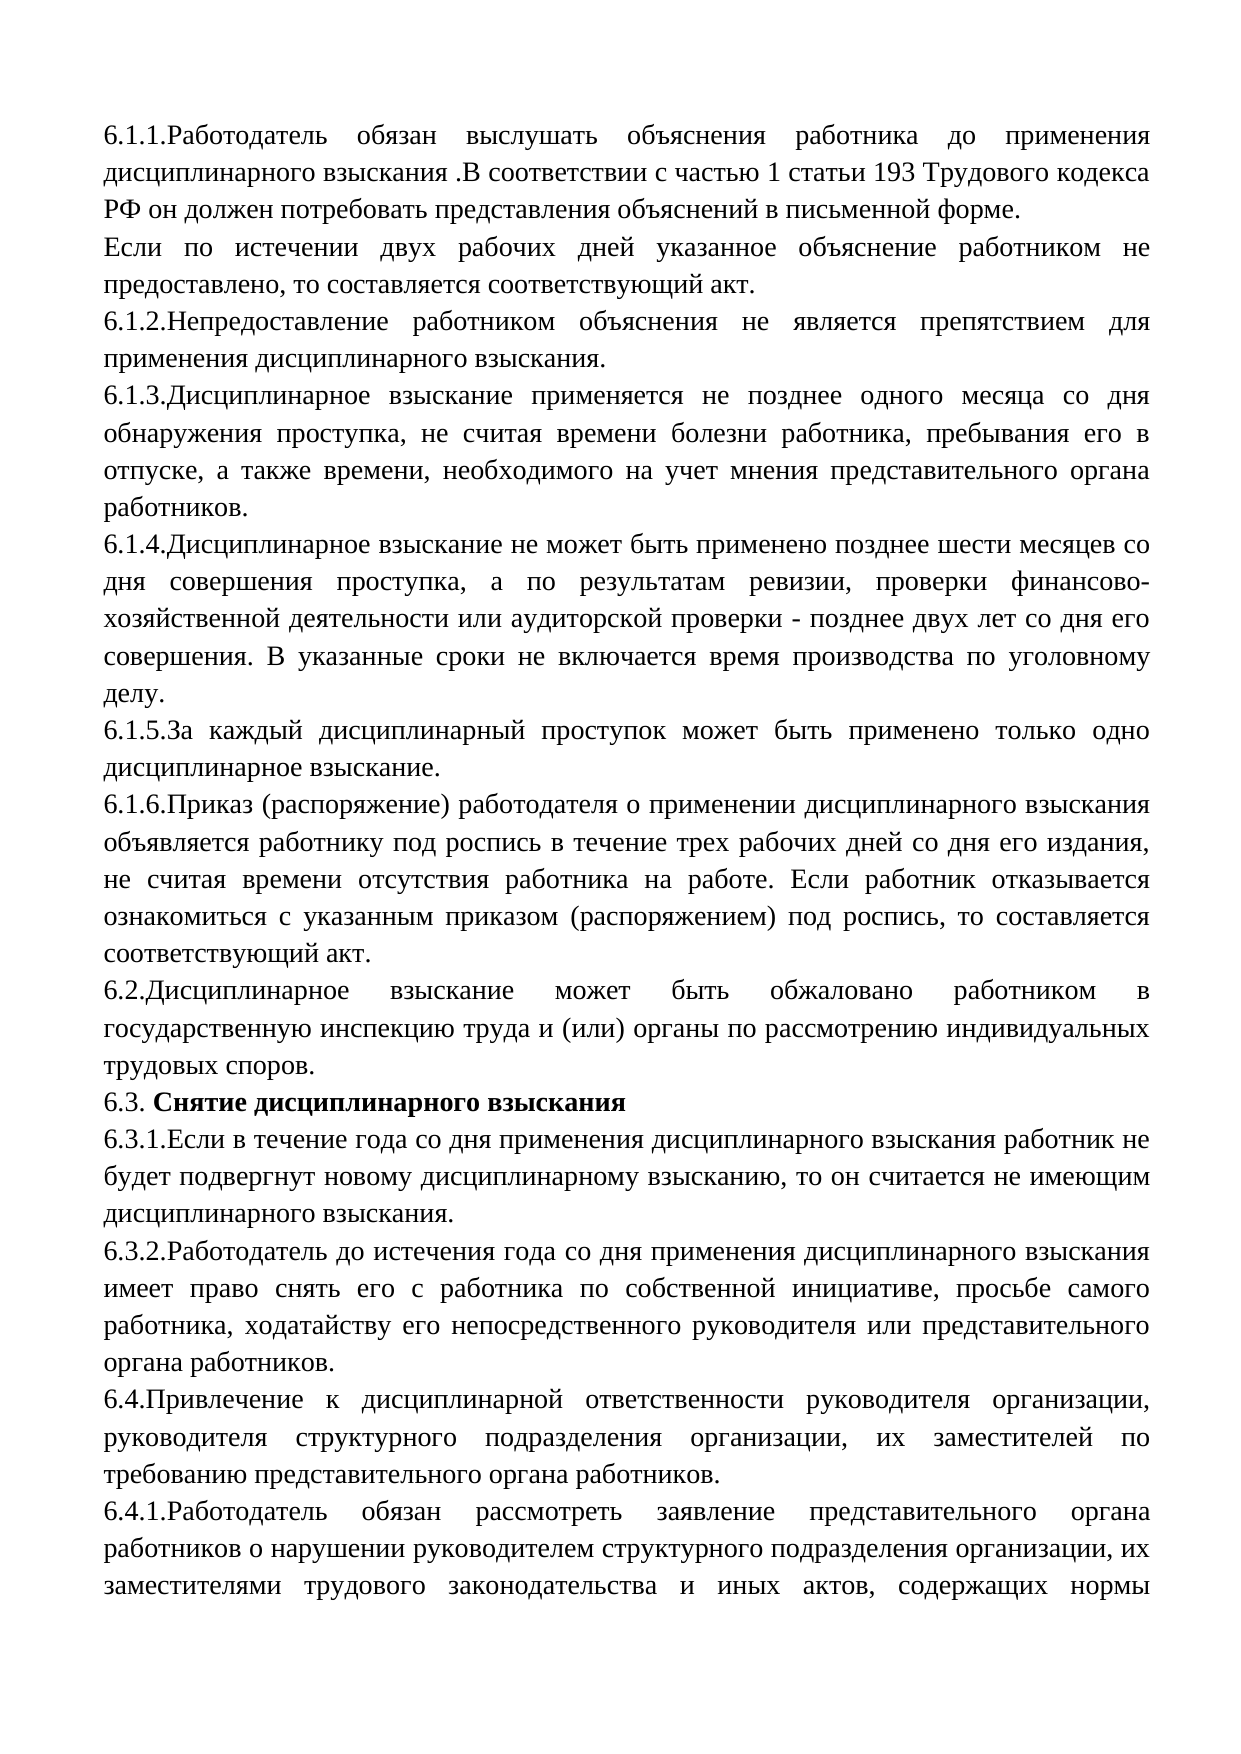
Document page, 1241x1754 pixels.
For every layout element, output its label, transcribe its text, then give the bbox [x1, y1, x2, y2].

text 6.2.Дисциплинарное взыскание может быть обжаловано работником в государственную инспекцию труда и (или) органы по рассмотрению индивидуальных трудовых споров. [103, 973, 1152, 1080]
text 6.1.2.Непредоставление работником объяснения не является препятствием для применения дисциплинарного взыскания. [103, 304, 1152, 374]
text 6.3.1.Если в течение года со дня применения дисциплинарного взыскания работник не будет подвергнут новому дисциплинарному взысканию, то он считается не имеющим дисциплинарного взыскания. [103, 1122, 1152, 1229]
text 6.1.1.Работодатель обязан выслушать объяснения работника до применения дисциплинарного взыскания .В соответствии с частью 1 статьи 193 Трудового кодекса РФ он должен потребовать представления объяснений в письменной форме. [103, 118, 1152, 225]
text 6.3. Снятие дисциплинарного взыскания [103, 1085, 1152, 1117]
text 6.1.3.Дисциплинарное взыскание применяется не позднее одного месяца со дня обнаружения проступка, не считая времени болезни работника, пребывания его в отпуске, а также времени, необходимого на учет мнения представительного органа работников. [103, 378, 1152, 522]
text 6.4.Привлечение к дисциплинарной ответственности руководителя организации, руководителя структурного подразделения организации, их заместителей по требованию представительного органа работников. [103, 1382, 1152, 1489]
text 6.3.2.Работодатель до истечения года со дня применения дисциплинарного взыскания имеет право снять его с работника по собственной инициативе, просьбе самого работника, ходатайству его непосредственного руководителя или представительного органа работников. [103, 1234, 1152, 1378]
text 6.1.6.Приказ (распоряжение) работодателя о применении дисциплинарного взыскания объявляется работнику под роспись в течение трех рабочих дней со дня его издания, не считая времени отсутствия работника на работе. Если работник отказывается ознакомиться с указанным приказом (распоряжением) под роспись, то составляется соответствующий акт. [103, 787, 1152, 969]
text Если по истечении двух рабочих дней указанное объяснение работником не предоставлено, то составляется соответствующий акт. [103, 230, 1152, 299]
text 6.1.4.Дисциплинарное взыскание не может быть применено позднее шести месяцев со дня совершения проступка, а по результатам ревизии, проверки финансово-хозяйственной деятельности или аудиторской проверки - позднее двух лет со дня его совершения. В указанные сроки не включается время производства по уголовному делу. [103, 527, 1152, 708]
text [103, 1494, 1152, 1601]
text 6.1.5.За каждый дисциплинарный проступок может быть применено только одно дисциплинарное взыскание. [103, 713, 1152, 783]
